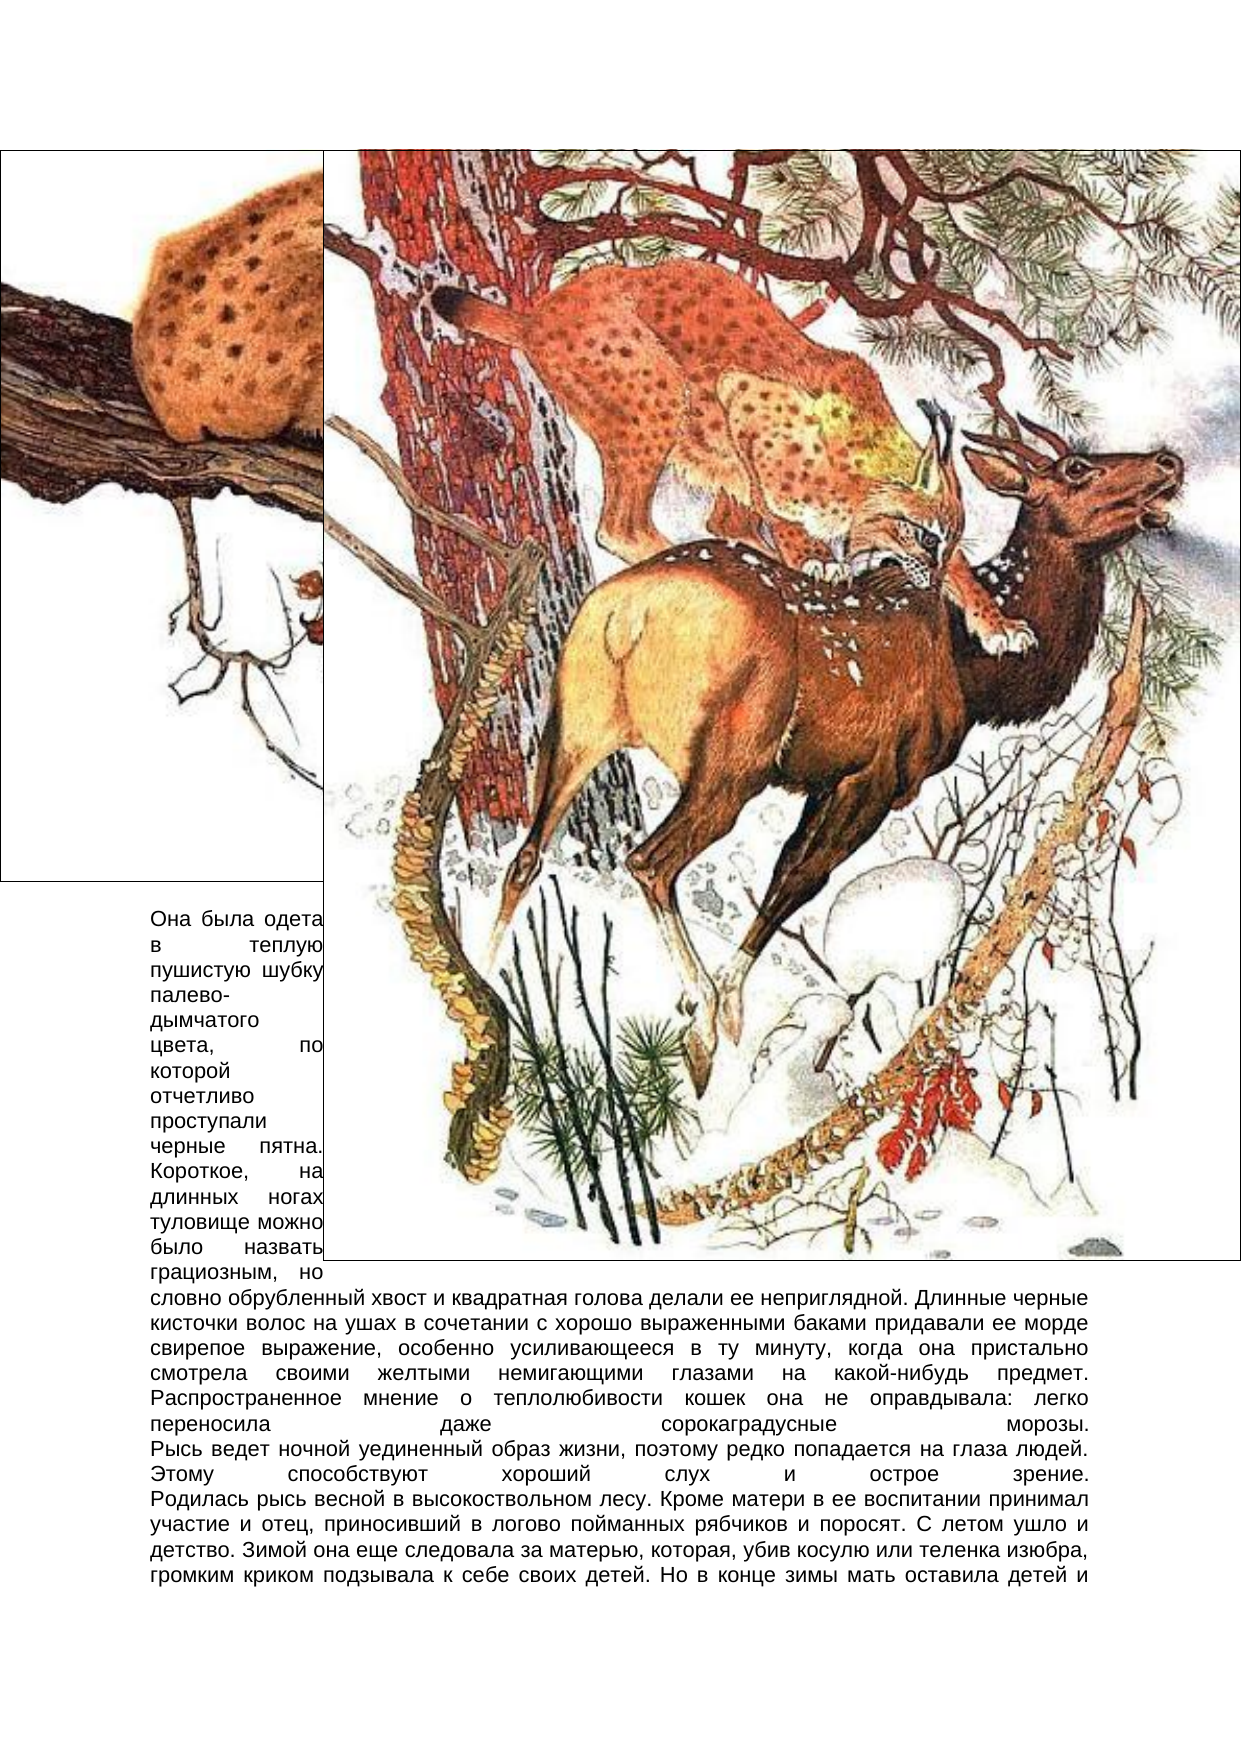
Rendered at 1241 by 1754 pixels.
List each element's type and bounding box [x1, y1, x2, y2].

text [150, 882, 1090, 1587]
picture [1, 151, 323, 881]
picture [324, 151, 1240, 1260]
